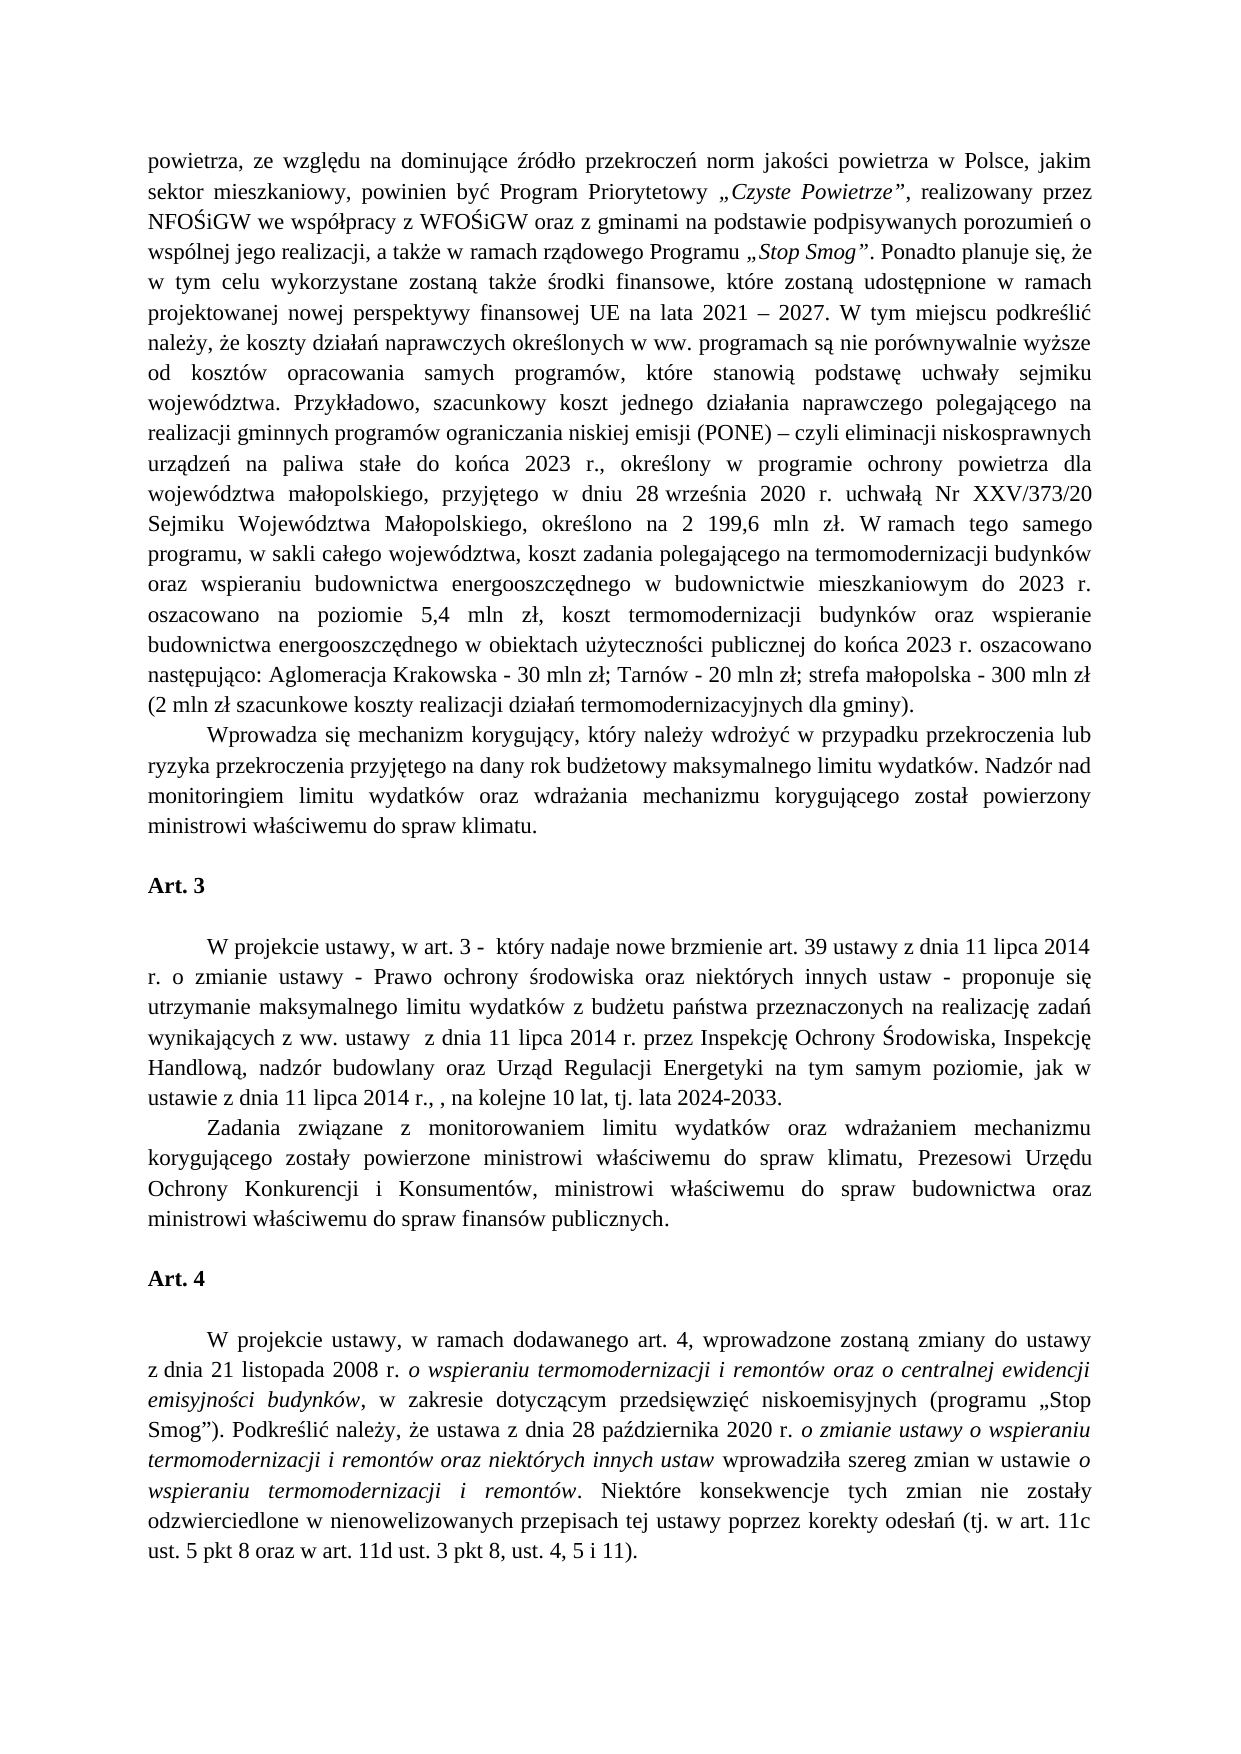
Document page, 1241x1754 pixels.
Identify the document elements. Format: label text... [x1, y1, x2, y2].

text W projekcie ustawy, w ramach dodawanego art. 4, wprowadzone zostaną zmiany do ustawy z dnia 21 listopada 2008 r. o wspieraniu termomodernizacji i remontów oraz o centralnej ewidencji emisyjności budynków, w zakresie dotyczącym przedsięwzięć niskoemisyjnych (programu „Stop Smog”). Podkreślić należy, że ustawa z dnia 28 października 2020 r. o zmianie ustawy o wspieraniu termomodernizacji i remontów oraz niektórych innych ustaw wprowadziła szereg zmian w ustawie o wspieraniu termomodernizacji i remontów. Niektóre konsekwencje tych zmian nie zostały odzwierciedlone w nienowelizowanych przepisach tej ustawy poprzez korekty odesłań (tj. w art. 11c ust. 5 pkt 8 oraz w art. 11d ust. 3 pkt 8, ust. 4, 5 i 11). [148, 1326, 1093, 1563]
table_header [136, 148, 1154, 722]
text Art. 4 [148, 1265, 1093, 1292]
text Art. 3 [148, 873, 1093, 899]
text Wprowadza się mechanizm korygujący, który należy wdrożyć w przypadku przekroczenia lub ryzyka przekroczenia przyjętego na dany rok budżetowy maksymalnego limitu wydatków. Nadzór nad monitoringiem limitu wydatków oraz wdrażania mechanizmu korygującego został powierzony ministrowi właściwemu do spraw klimatu. [148, 722, 1093, 838]
text W projekcie ustawy, w art. 3 - który nadaje nowe brzmienie art. 39 ustawy z dnia 11 lipca 2014 r. o zmianie ustawy - Prawo ochrony środowiska oraz niektórych innych ustaw - proponuje się utrzymanie maksymalnego limitu wydatków z budżetu państwa przeznaczonych na realizację zadań wynikających z ww. ustawy z dnia 11 lipca 2014 r. przez Inspekcję Ochrony Środowiska, Inspekcję Handlową, nadzór budowlany oraz Urząd Regulacji Energetyki na tym samym poziomie, jak w ustawie z dnia 11 lipca 2014 r., , na kolejne 10 lat, tj. lata 2024-2033. [148, 933, 1093, 1110]
text Zadania związane z monitorowaniem limitu wydatków oraz wdrażaniem mechanizmu korygującego zostały powierzone ministrowi właściwemu do spraw klimatu, Prezesowi Urzędu Ochrony Konkurencji i Konsumentów, ministrowi właściwemu do spraw budownictwa oraz ministrowi właściwemu do spraw finansów publicznych. [148, 1114, 1093, 1231]
